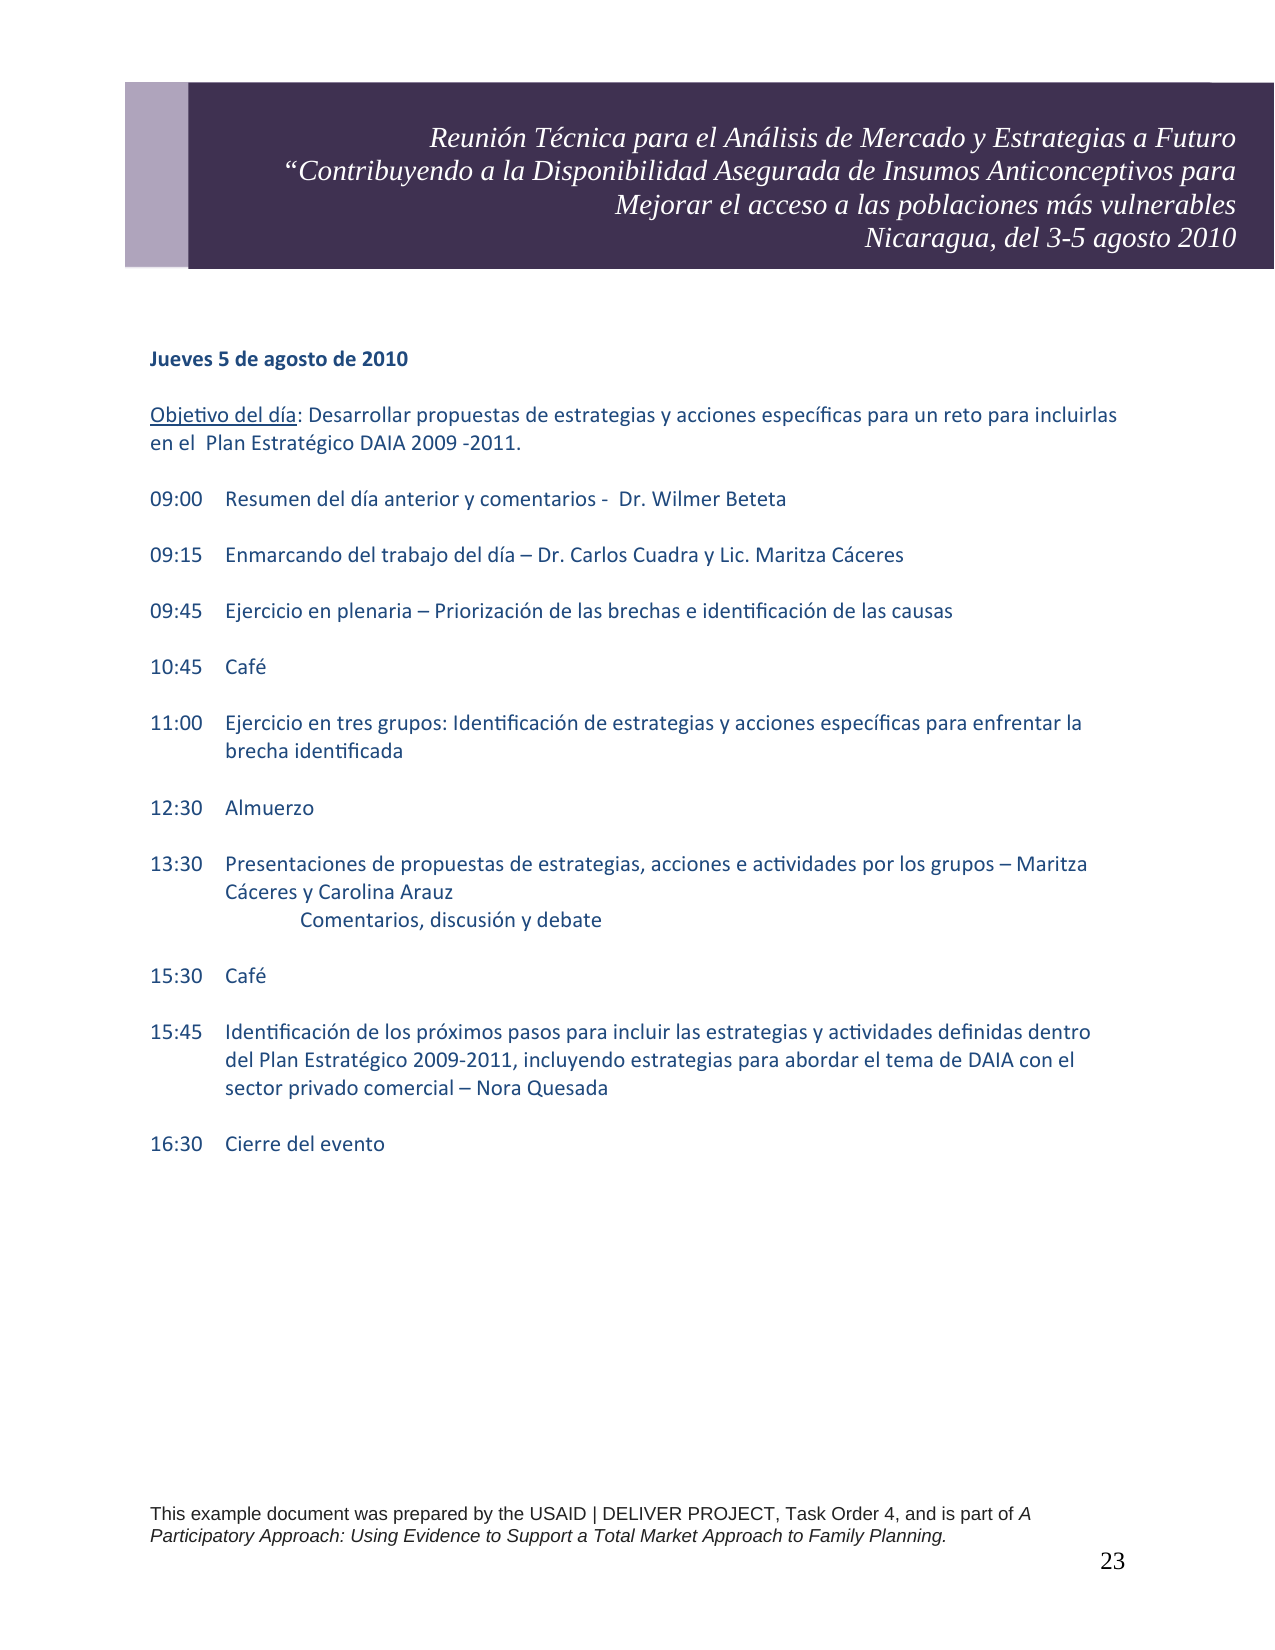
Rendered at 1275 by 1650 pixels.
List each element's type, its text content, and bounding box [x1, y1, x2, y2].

text 12:30 Almuerzo [150, 793, 1125, 821]
text 13:30 Presentaciones de propuestas de estrategias, acciones e actividades por los grupos – y [150, 849, 1125, 905]
text Objetivo del día: Desarrollar propuestas de estrategias y acciones específicas para un reto para incluirlas en el Plan Estratégico DAIA 2009 -2011. [150, 400, 1125, 456]
text 10:45 Café [150, 652, 1125, 680]
text 16:30 Cierre del evento [150, 1129, 1125, 1157]
text 09:45 Ejercicio en plenaria – Priorización de las brechas e identificación de las causas [150, 596, 1125, 624]
text 09:00 Resumen del día anterior y comentarios - Dr. Wilmer Beteta [150, 484, 1125, 512]
text 09:15 Enmarcando del trabajo del día – Dr. Carlos Cuadra y Lic. [150, 540, 1125, 568]
text Comentarios, discusión y debate [225, 905, 1125, 933]
text 15:30 Café [150, 961, 1125, 989]
text 15:45 Identificación de los próximos pasos para incluir las estrategias y actividades definidas dentro del Plan Estratégico 2009-2011, incluyendo estrategias para abordar el tema de DAIA con el sector privado comercial – [150, 1017, 1125, 1101]
text 11:00 Ejercicio en tres grupos: Identificación de estrategias y acciones específicas para enfrentar la brecha identificada [150, 708, 1125, 764]
